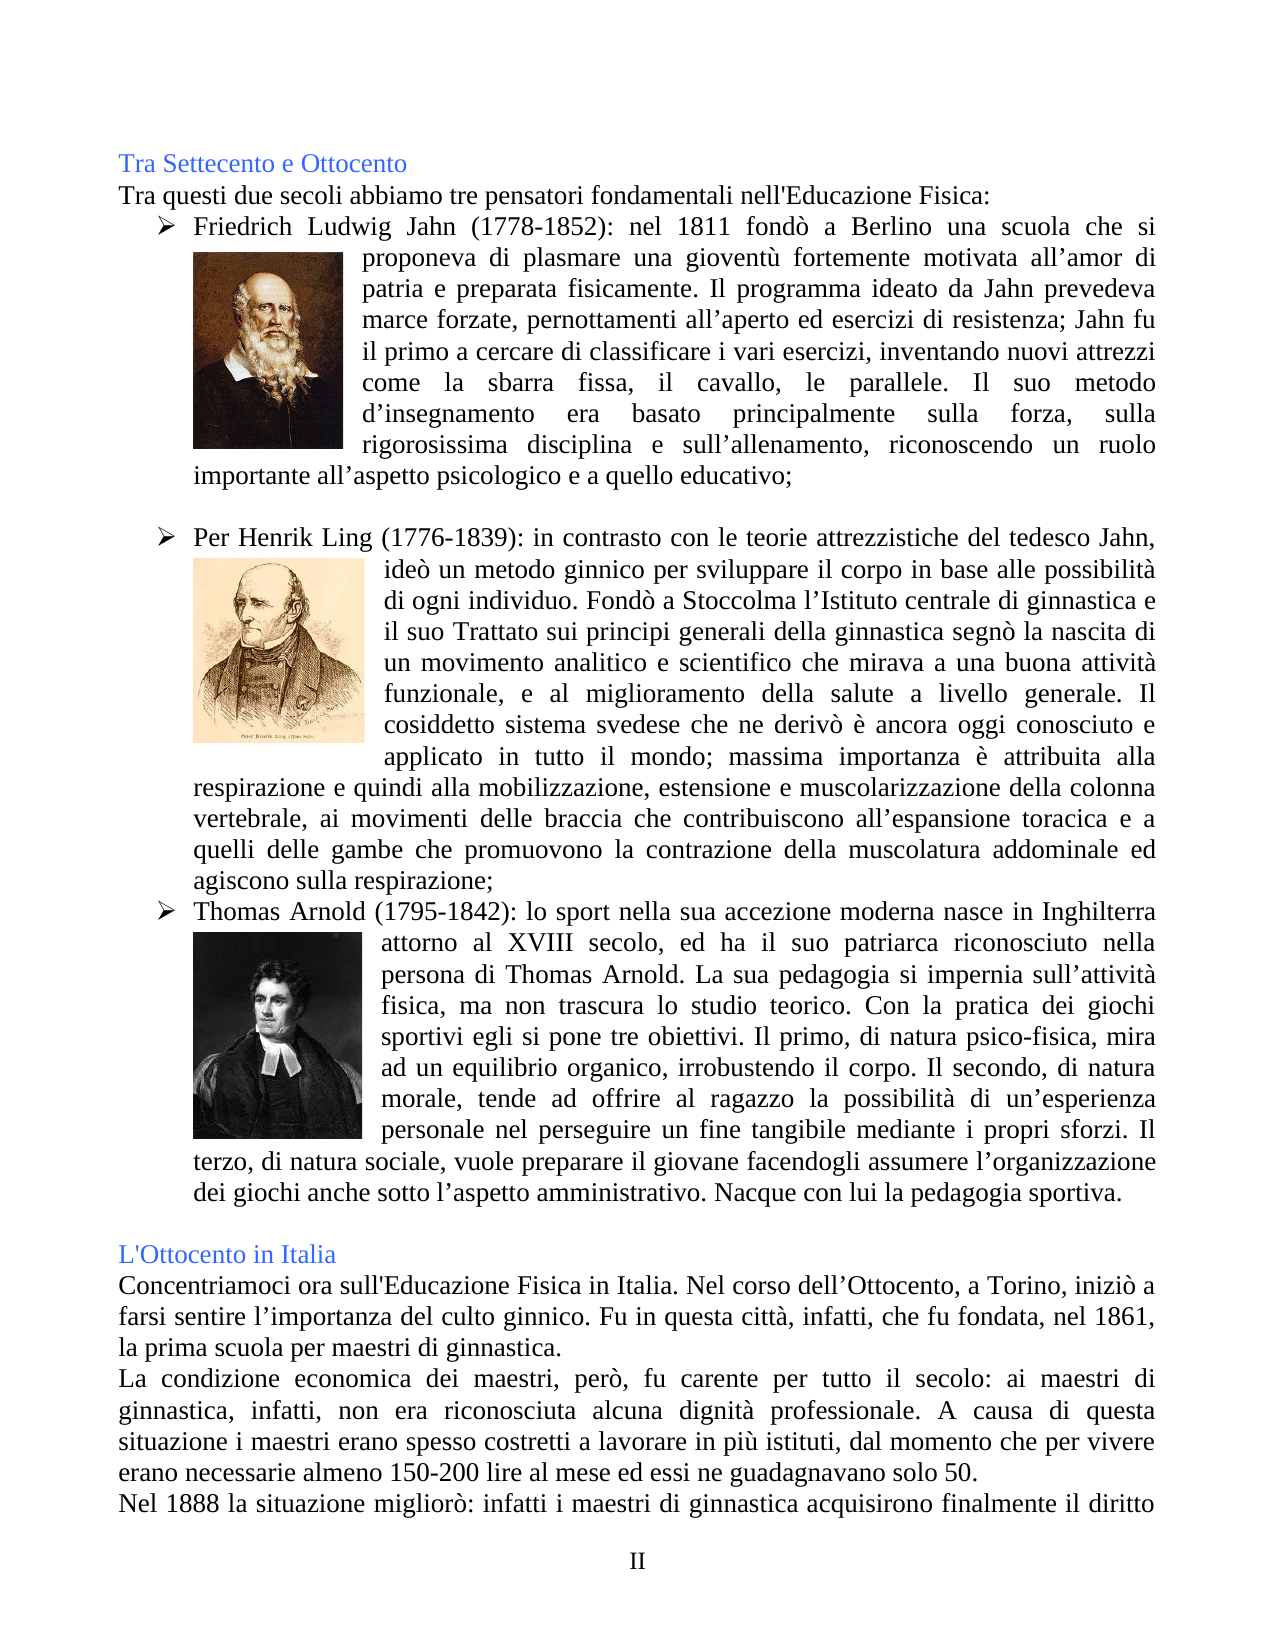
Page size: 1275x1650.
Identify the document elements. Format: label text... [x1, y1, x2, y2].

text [118, 148, 1157, 179]
list Friedrich Ludwig Jahn (1778-1852): nel 1811 fondò a Berlino una scuola che si proponeva di plasmare una gioventù fortemente motivata all’amor di patria e preparata fisicamente. Il programma ideato da Jahn prevedeva marce forzate, pernottamenti all’aperto ed esercizi di resistenza; Jahn fu il primo a cercare di classificare i vari esercizi, inventando nuovi attrezzi come la sbarra fissa, il cavallo, le parallele. Il suo metodo d’insegnamento era basato principalmente sulla forza, sulla rigorosissima disciplina e sull’allenamento, riconoscendo un ruolo importante all’aspetto psicologico e a quello educativo; [156, 210, 1157, 490]
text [118, 1487, 1157, 1518]
list Thomas Arnold (1795-1842): lo sport nella sua accezione moderna nasce in Inghilterra attorno al XVIII secolo, ed ha il suo patriarca riconosciuto nella persona di Thomas Arnold. La sua pedagogia si impernia sull’attività fisica, ma non trascura lo studio teorico. Con la pratica dei giochi sportivi egli si pone tre obiettivi. Il primo, di natura psico-fisica, mira ad un equilibrio organico, irrobustendo il corpo. Il secondo, di natura morale, tende ad offrire al ragazzo la possibilità di un’esperienza personale nel perseguire un fine tangibile mediante i propri sforzi. Il terzo, di natura sociale, vuole preparare il giovane facendogli assumere l’organizzazione dei giochi anche sotto l’aspetto amministrativo. Nacque con lui la pedagogia sportiva. [156, 895, 1157, 1207]
text Tra questi due secoli abbiamo tre pensatori fondamentali nell'Educazione Fisica: [118, 179, 1157, 210]
text L'Ottocento in Italia [118, 1238, 1157, 1269]
picture [193, 932, 363, 1139]
picture [193, 252, 344, 449]
list Per Henrik Ling (1776-1839): in contrasto con le teorie attrezzistiche del tedesco Jahn, ideò un metodo ginnico per sviluppare il corpo in base alle possibilità di ogni individuo. Fondò a Stoccolma l’Istituto centrale di ginnastica e il suo Trattato sui principi generali della ginnastica segnò la nascita di un movimento analitico e scientifico che mirava a una buona attività funzionale, e al miglioramento della salute a livello generale. Il cosiddetto sistema svedese che ne derivò è ancora oggi conosciuto e applicato in tutto il mondo; massima importanza è attribuita alla respirazione e quindi alla mobilizzazione, estensione e muscolarizzazione della colonna vertebrale, ai movimenti delle braccia che contribuiscono all’espansione toracica e a quelli delle gambe che promuovono la contrazione della muscolatura addominale ed agiscono sulla respirazione; [156, 521, 1157, 895]
picture [193, 558, 365, 743]
text Concentriamoci ora sull'Educazione Fisica in Italia. Nel corso dell’Ottocento, a Torino, iniziò a farsi sentire l’importanza del culto ginnico. Fu in questa città, infatti, che fu fondata, nel 1861, la prima scuola per maestri di ginnastica. [118, 1269, 1157, 1363]
text La condizione economica dei maestri, però, fu carente per tutto il secolo: ai maestri di ginnastica, infatti, non era riconosciuta alcuna dignità professionale. A causa di questa situazione i maestri erano spesso costretti a lavorare in più istituti, dal momento che per vivere erano necessarie almeno 150-200 lire al mese ed essi ne guadagnavano solo 50. [118, 1363, 1157, 1487]
